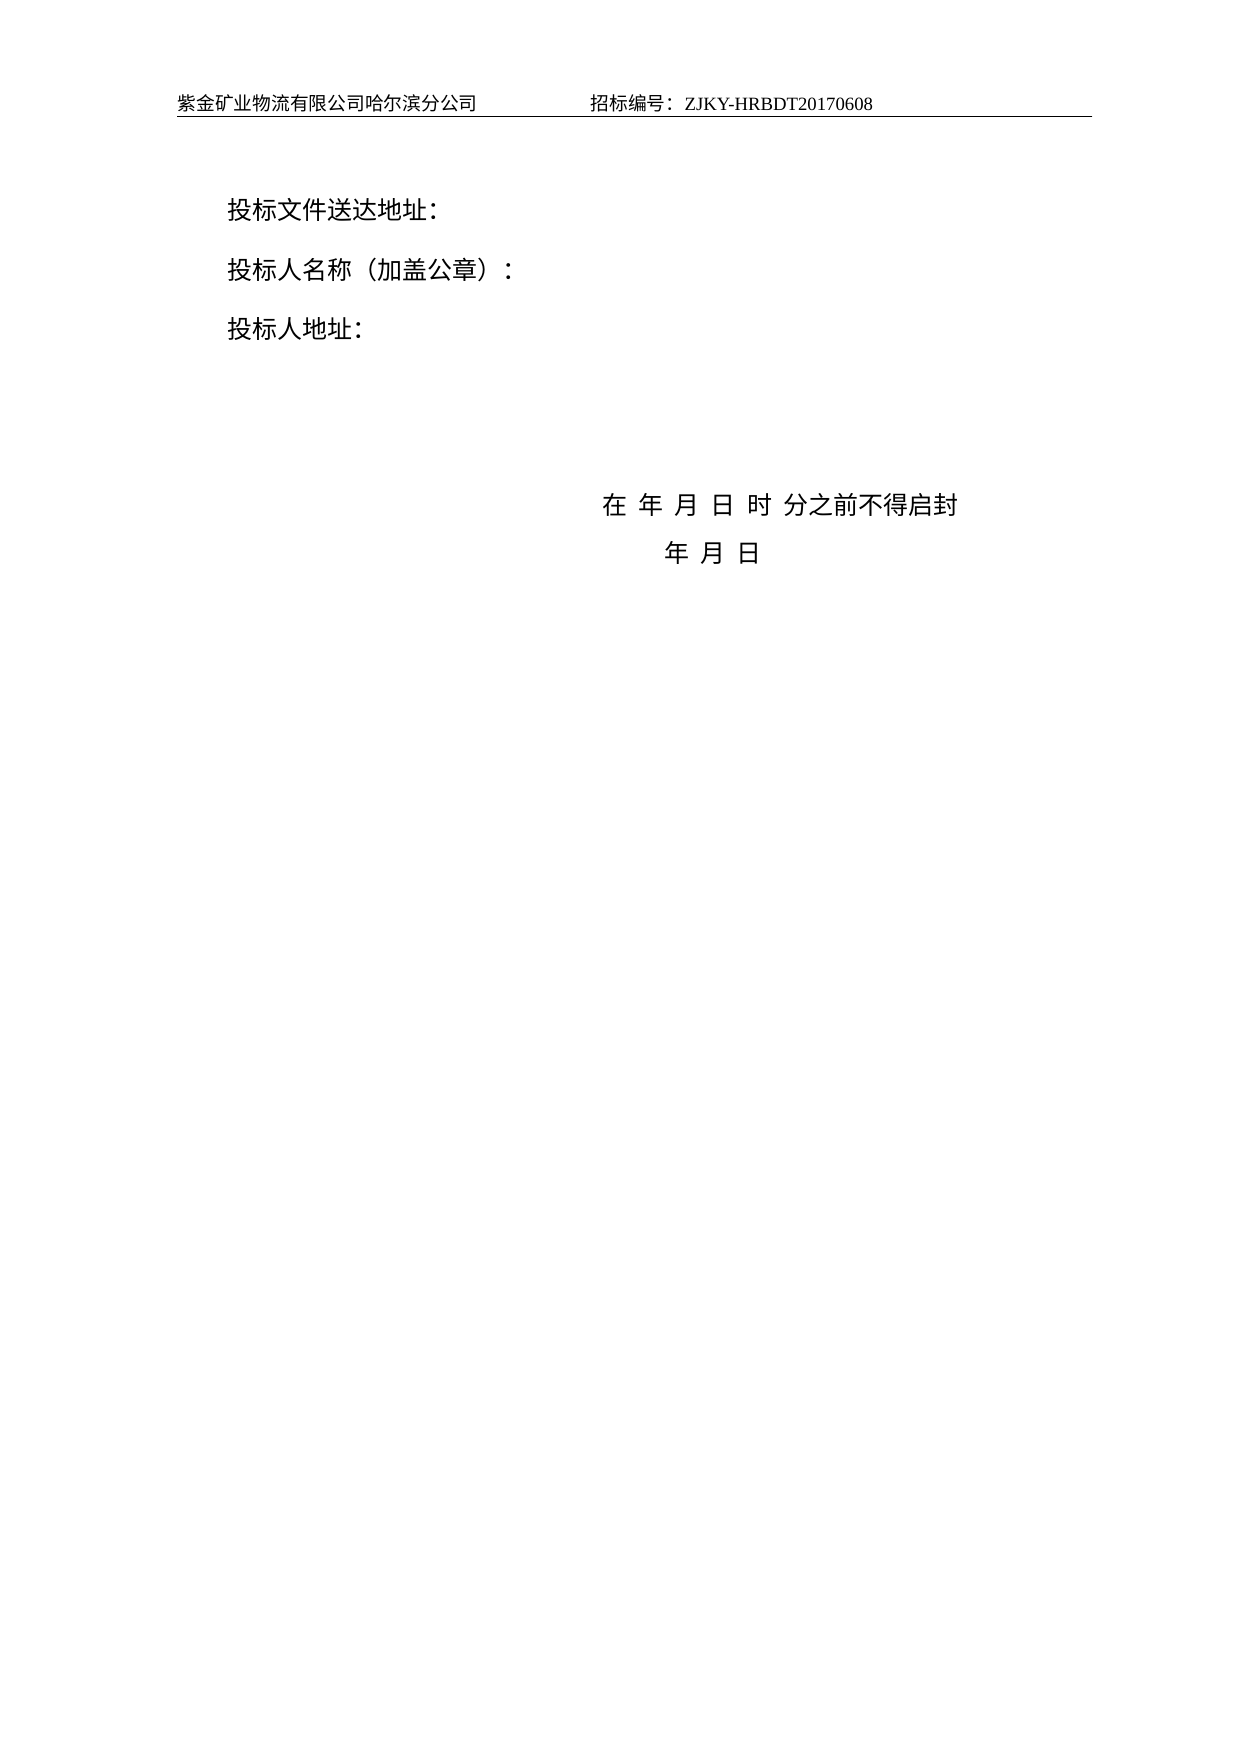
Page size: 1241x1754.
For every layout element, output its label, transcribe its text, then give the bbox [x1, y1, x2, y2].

text 在 年 月 日 时 分之前不得启封 [177, 476, 1092, 524]
text 投标文件送达地址： [177, 179, 1092, 238]
text 投标人名称（加盖公章）： [177, 238, 1092, 298]
text 年 月 日 [177, 524, 1092, 572]
text 投标人地址： [177, 298, 1092, 357]
